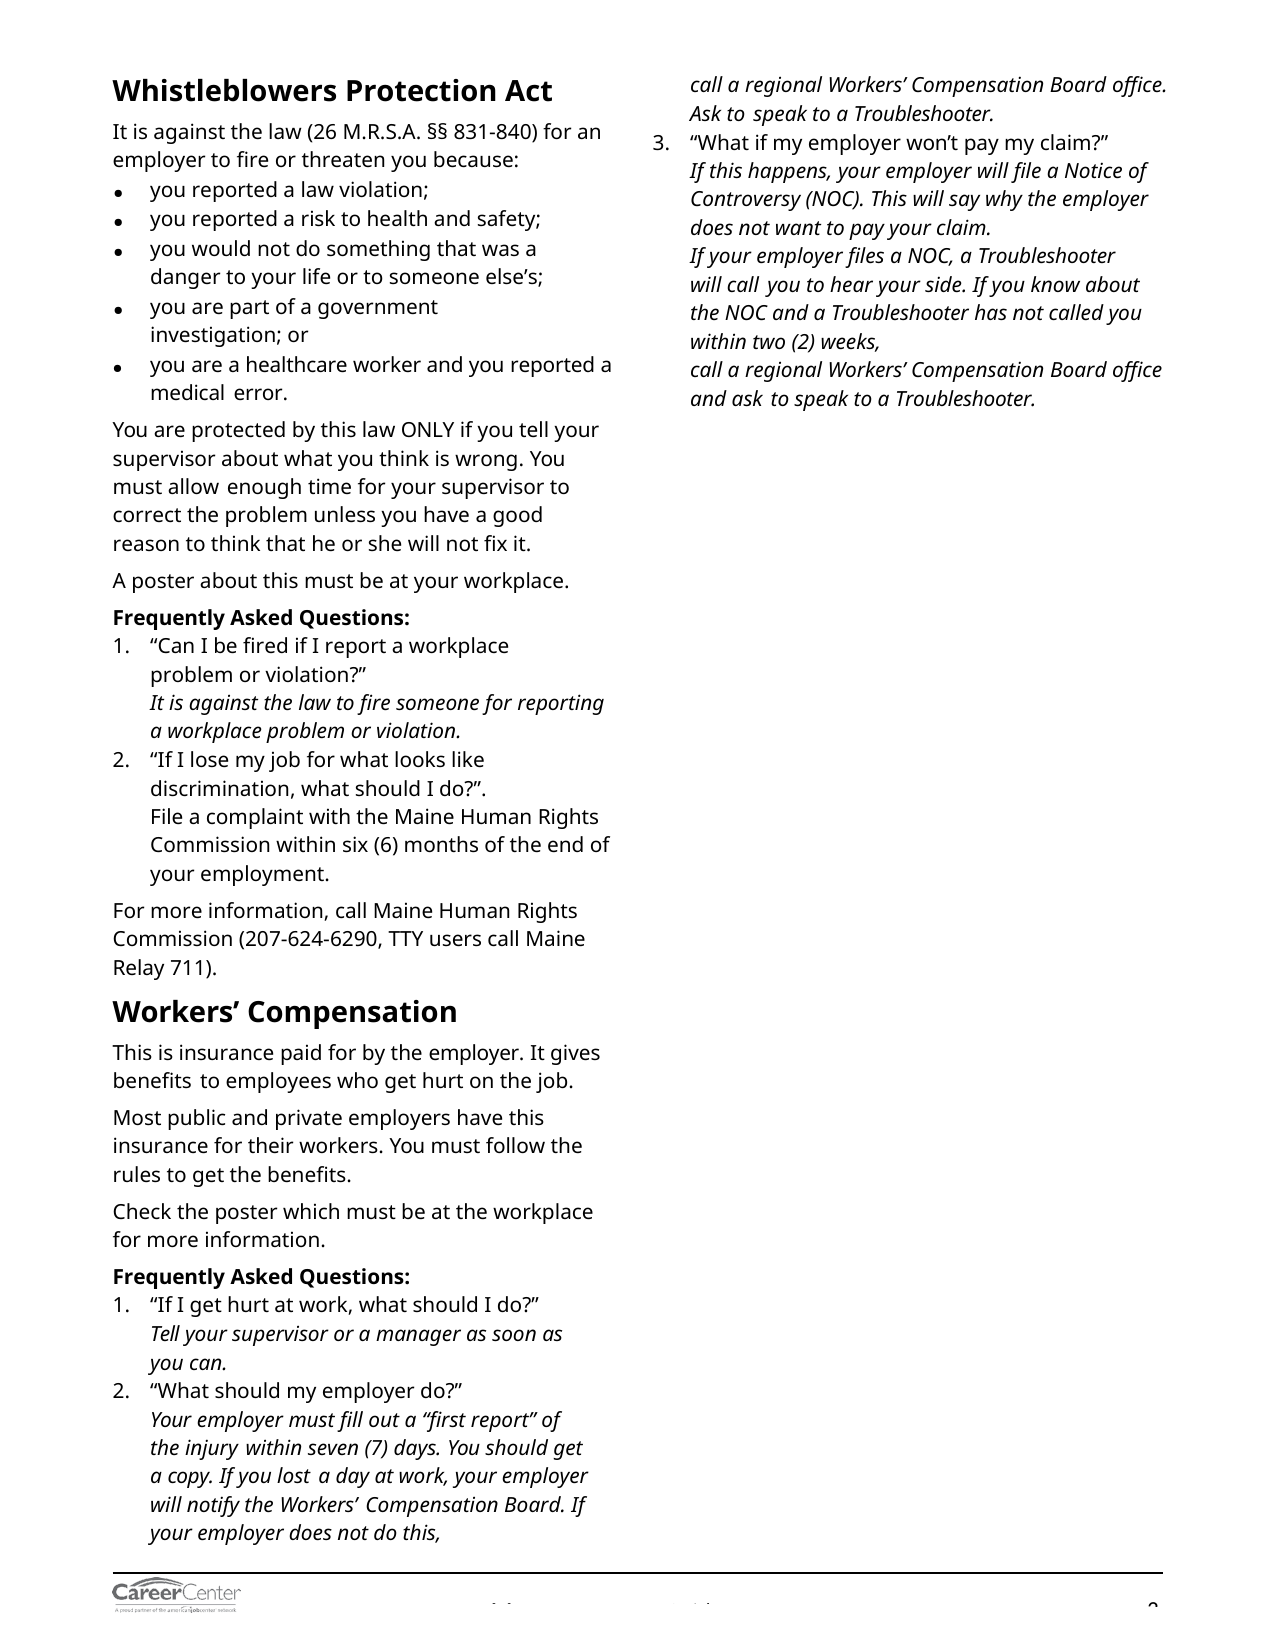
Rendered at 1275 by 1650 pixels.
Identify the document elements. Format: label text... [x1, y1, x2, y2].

text File a complaint with the Maine Human Rights Commission within six (6) months of the end of your employment. [150, 802, 611, 887]
list you reported a law violation; [113, 175, 575, 203]
subtitle Frequently Asked Questions: [112, 1262, 575, 1291]
text If your employer files a NOC, a Troubleshooter will call you to hear your side. If you know about the NOC and a Troubleshooter has not called you within two (2) weeks, [690, 242, 1147, 355]
subtitle Frequently Asked Questions: [112, 603, 575, 631]
subtitle Workers’ Compensation [112, 992, 575, 1031]
list you would not do something that was a danger to your life or to someone else’s; [113, 234, 611, 291]
text It is against the law to fire someone for reporting a workplace problem or violation. [150, 688, 611, 745]
list “What if my employer won’t pay my claim?” [652, 128, 1128, 156]
list “If I lose my job for what looks like discrimination, what should I do?”. [112, 745, 617, 802]
list “What should my employer do?” [112, 1376, 575, 1404]
text This is insurance paid for by the employer. It gives benefits to employees who get hurt on the job. [112, 1038, 611, 1095]
text It is against the law (26 M.R.S.A. §§ 831-840) for an employer to fire or threaten you because: [112, 117, 611, 174]
list you are part of a government investigation; or [113, 292, 575, 349]
text call a regional Workers’ Compensation Board office and ask to speak to a Troubleshooter. [690, 356, 1175, 412]
picture [112, 1577, 241, 1613]
list “If I get hurt at work, what should I do?” [112, 1291, 575, 1319]
text For more information, call Maine Human Rights Commission (207-624-6290, TTY users call Maine Relay 711). [112, 896, 622, 981]
subtitle Whistleblowers Protection Act [112, 71, 575, 110]
text Check the poster which must be at the workplace for more information. [112, 1197, 621, 1254]
text Tell your supervisor or a manager as soon as you can. [150, 1319, 575, 1376]
list you reported a risk to health and safety; [113, 204, 575, 233]
list you are a healthcare worker and you reported a medical error. [112, 350, 613, 407]
text Most public and private employers have this insurance for their workers. You must follow the rules to get the benefits. [112, 1103, 621, 1188]
list “Can I be fired if I report a workplace problem or violation?” [112, 631, 568, 688]
text call a regional Workers’ Compensation Board office. Ask to speak to a Troubleshooter. [690, 71, 1173, 127]
text Your employer must fill out a “first report” of the injury within seven (7) days. You should get a copy. If you lost a day at work, your employer will notify the Workers’ Compensation Board. If your employer does not do this, [150, 1405, 592, 1547]
text You are protected by this law ONLY if you tell your supervisor about what you think is wrong. You must allow enough time for your supervisor to correct the problem unless you have a good reason to think that he or she will not fix it. [112, 415, 611, 557]
text A poster about this must be at your workplace. [112, 566, 575, 594]
text If this happens, your employer will file a Notice of Controversy (NOC). This will say why the employer does not want to pay your claim. [690, 156, 1164, 241]
